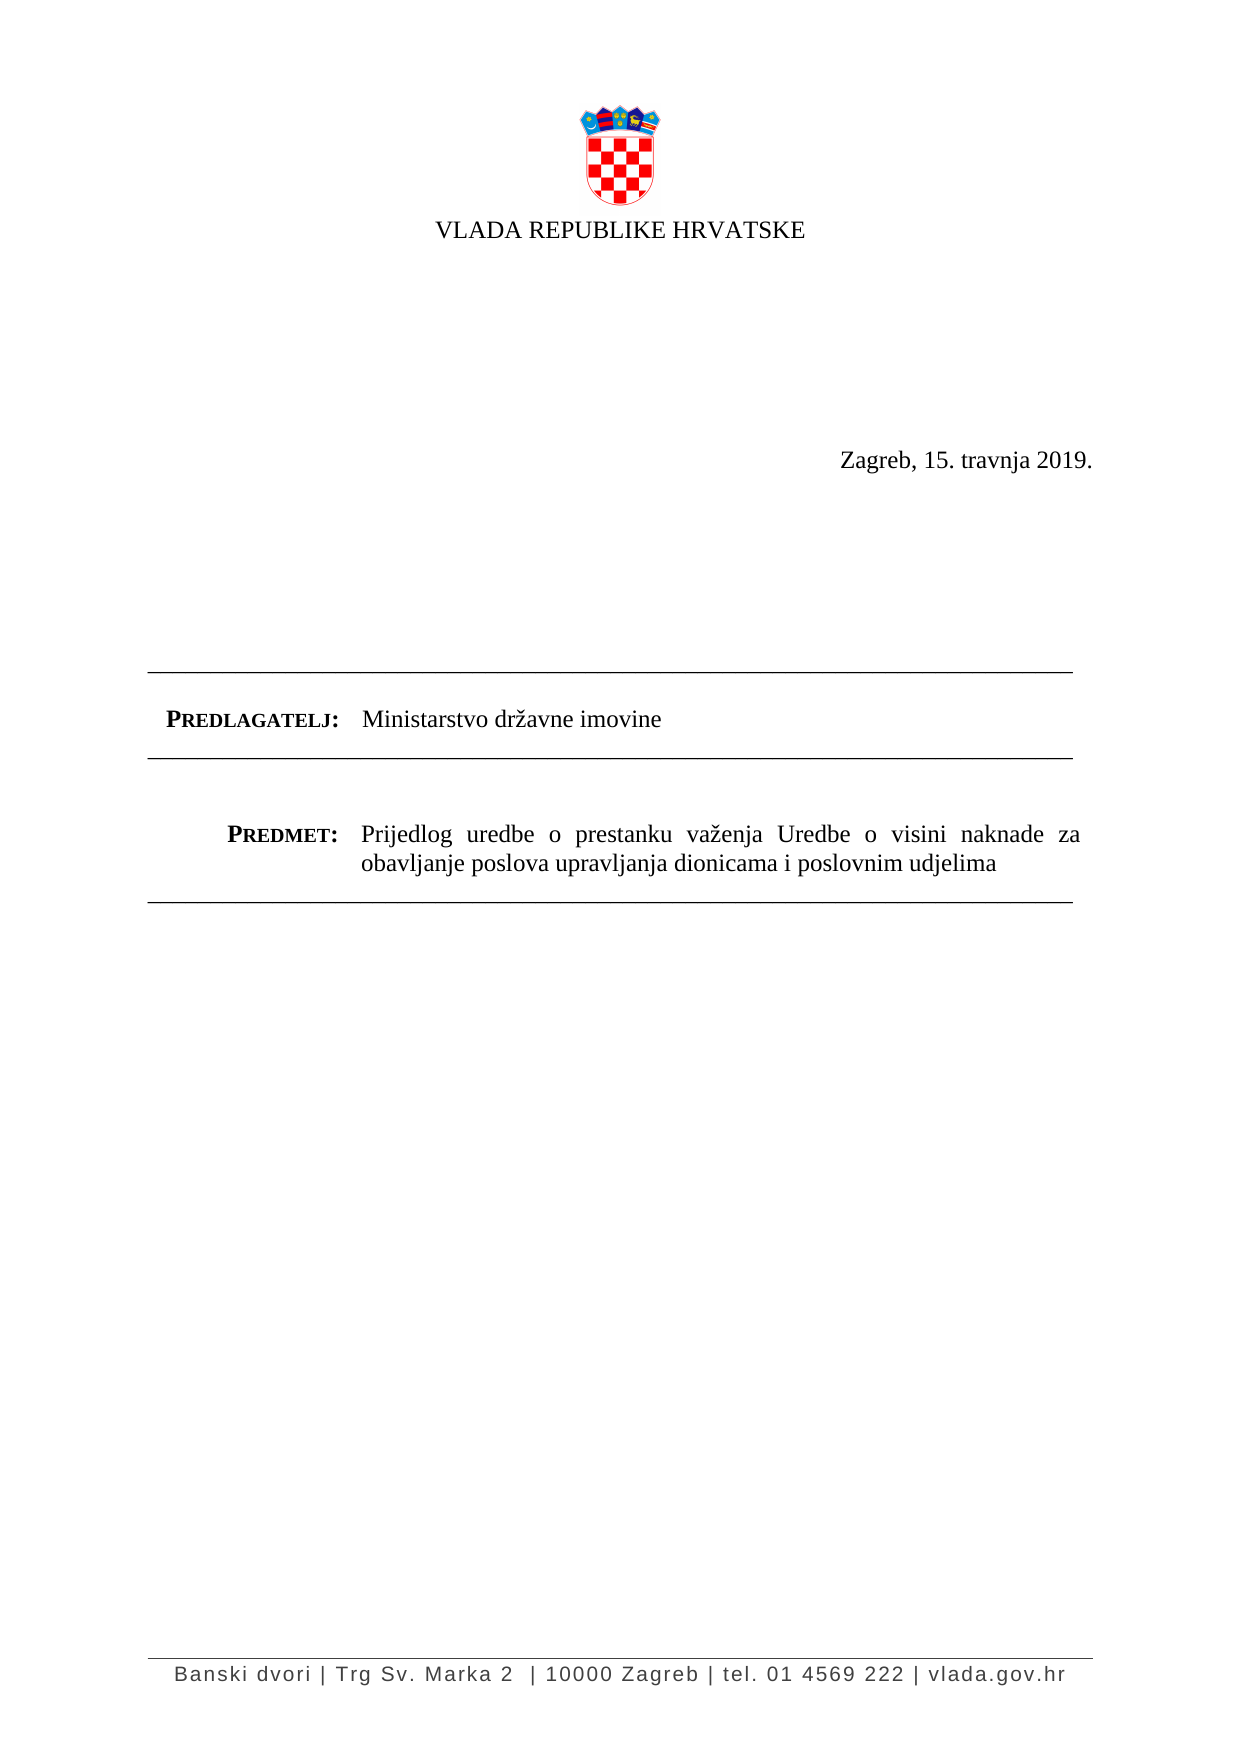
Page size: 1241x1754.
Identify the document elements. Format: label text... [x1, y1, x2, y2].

table_header Prijedlog uredbe o prestanku važenja Uredbe o visini naknade za obavljanje poslova upravljanja dionicama i poslovnim udjelima [350, 791, 1093, 877]
table_header Predmet: [148, 791, 349, 877]
text __________________________________________________________________________ [148, 877, 1093, 906]
picture [578, 103, 662, 216]
text Zagreb, 15. travnja 2019. [148, 446, 1093, 474]
table_header Ministarstvo državne imovine [351, 676, 1093, 733]
table_header Predlagatelj: [148, 676, 351, 733]
text VLADA REPUBLIKE HRVATSKE [148, 216, 1093, 244]
text __________________________________________________________________________ [148, 733, 1093, 762]
text __________________________________________________________________________ [148, 647, 1093, 676]
